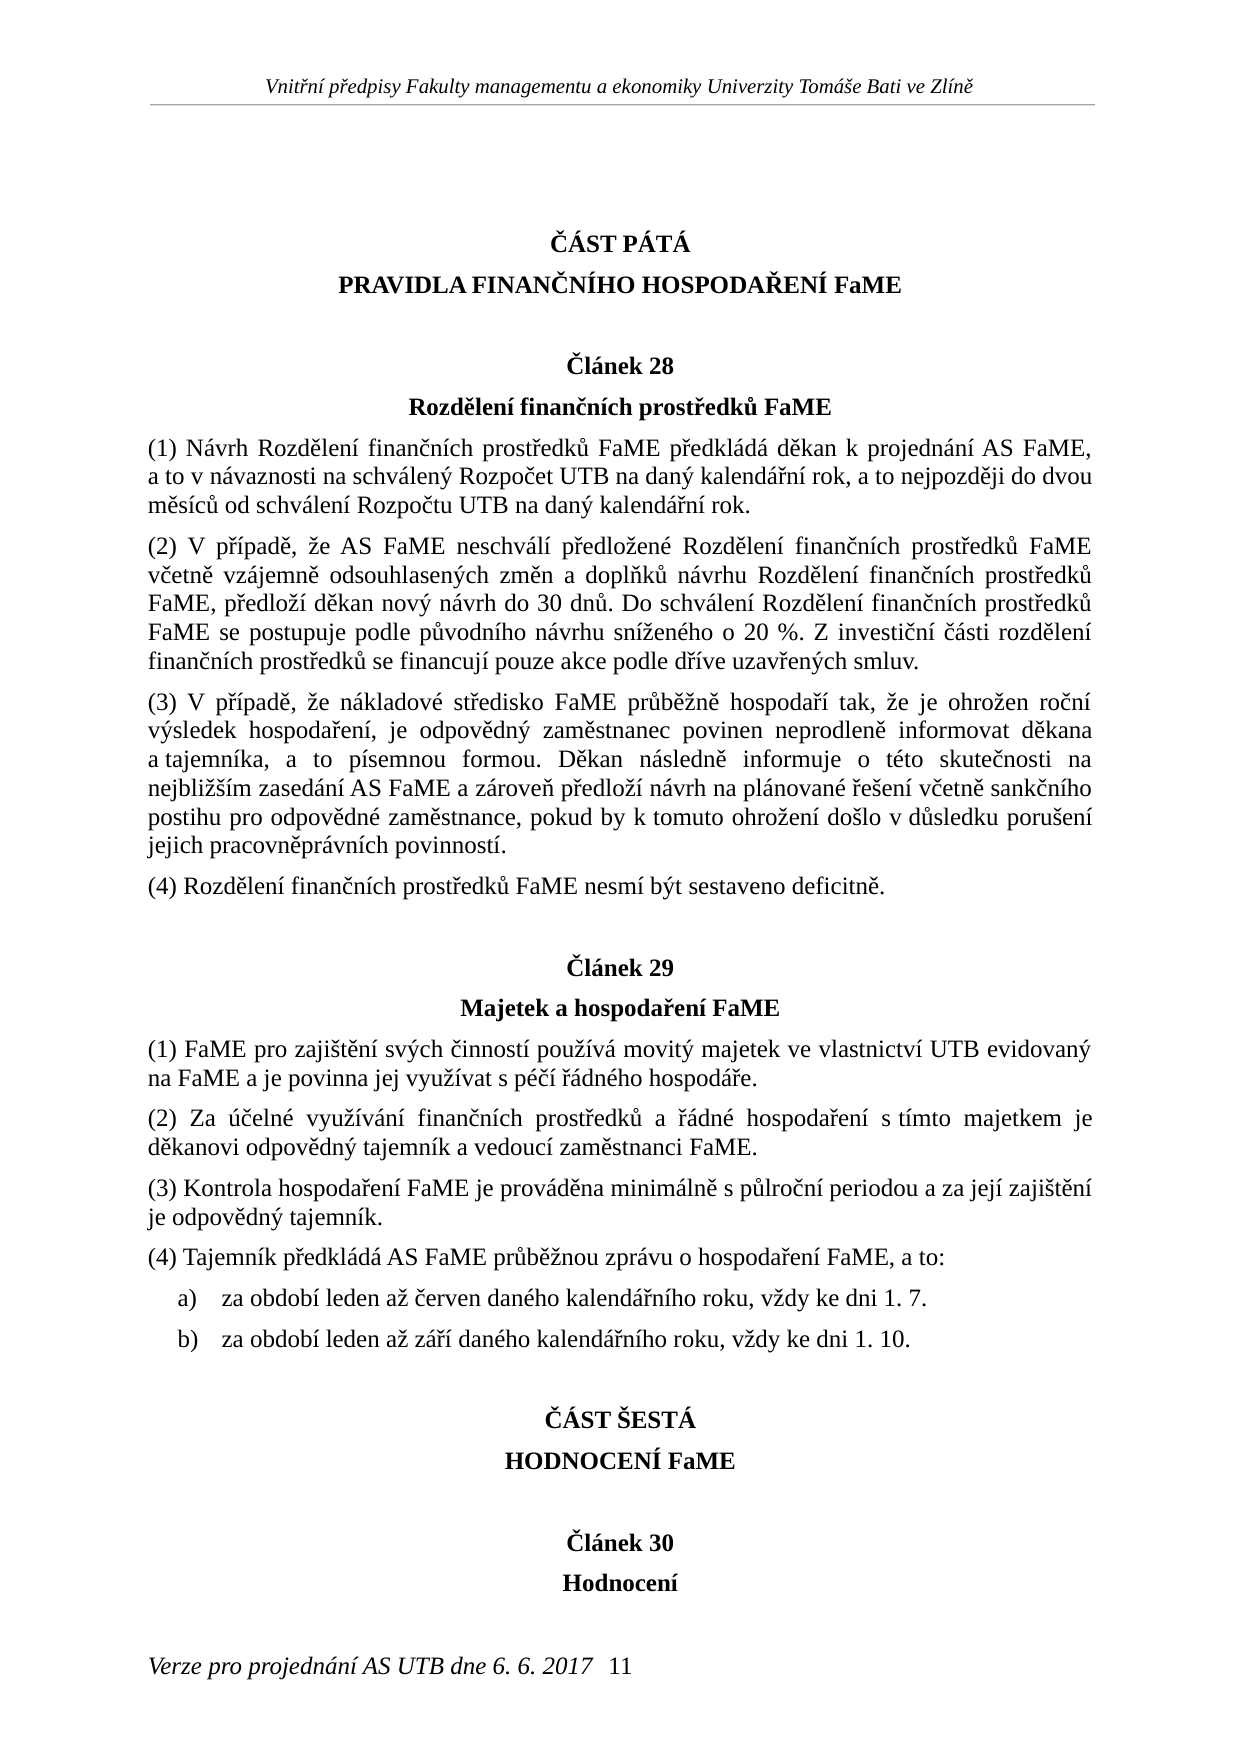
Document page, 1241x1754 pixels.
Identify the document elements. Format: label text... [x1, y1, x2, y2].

text HODNOCENÍ FaME [148, 1446, 1093, 1475]
text Rozdělení finančních prostředků FaME [148, 392, 1093, 421]
text (2) Za účelné využívání finančních prostředků a řádné hospodaření s tímto majetkem je děkanovi odpovědný tajemník a vedoucí zaměstnanci FaME. [148, 1103, 1093, 1161]
list za období leden až září daného kalendářního roku, vždy ke dni 1. 10. [177, 1324, 1093, 1353]
text (3) V případě, že nákladové středisko FaME průběžně hospodaří tak, že je ohrožen roční výsledek hospodaření, je odpovědný zaměstnanec povinen neprodleně informovat děkana a tajemníka, a to písemnou formou. Děkan následně informuje o této skutečnosti na nejbližším zasedání AS FaME a zároveň předloží návrh na plánované řešení včetně sankčního postihu pro odpovědné zaměstnance, pokud by k tomuto ohrožení došlo v důsledku porušení jejich pracovněprávních povinností. [148, 687, 1093, 859]
text Článek 29 [148, 953, 1093, 981]
text Majetek a hospodaření FaME [148, 993, 1093, 1022]
text ČÁST PÁTÁ [148, 229, 1093, 258]
text (4) Rozdělení finančních prostředků FaME nesmí být sestaveno deficitně. [148, 871, 1093, 900]
text (4) Tajemník předkládá AS FaME průběžnou zprávu o hospodaření FaME, a to: [148, 1242, 1093, 1271]
text (3) Kontrola hospodaření FaME je prováděna minimálně s půlroční periodou a za její zajištění je odpovědný tajemník. [148, 1173, 1093, 1231]
text Hodnocení [148, 1568, 1093, 1597]
text Článek 28 [148, 351, 1093, 380]
text PRAVIDLA FINANČNÍHO HOSPODAŘENÍ FaME [148, 270, 1093, 298]
text (1) Návrh Rozdělení finančních prostředků FaME předkládá děkan k projednání AS FaME, a to v návaznosti na schválený Rozpočet UTB na daný kalendářní rok, a to nejpozději do dvou měsíců od schválení Rozpočtu UTB na daný kalendářní rok. [148, 433, 1093, 519]
text ČÁST ŠESTÁ [148, 1405, 1093, 1434]
text Článek 30 [148, 1528, 1093, 1556]
text (1) FaME pro zajištění svých činností používá movitý majetek ve vlastnictví UTB evidovaný na FaME a je povinna jej využívat s péčí řádného hospodáře. [148, 1034, 1093, 1092]
list za období leden až červen daného kalendářního roku, vždy ke dni 1. 7. [177, 1283, 1093, 1312]
text (2) V případě, že AS FaME neschválí předložené Rozdělení finančních prostředků FaME včetně vzájemně odsouhlasených změn a doplňků návrhu Rozdělení finančních prostředků FaME, předloží děkan nový návrh do 30 dnů. Do schválení Rozdělení finančních prostředků FaME se postupuje podle původního návrhu sníženého o 20 %. Z investiční části rozdělení finančních prostředků se financují pouze akce podle dříve uzavřených smluv. [148, 531, 1093, 675]
